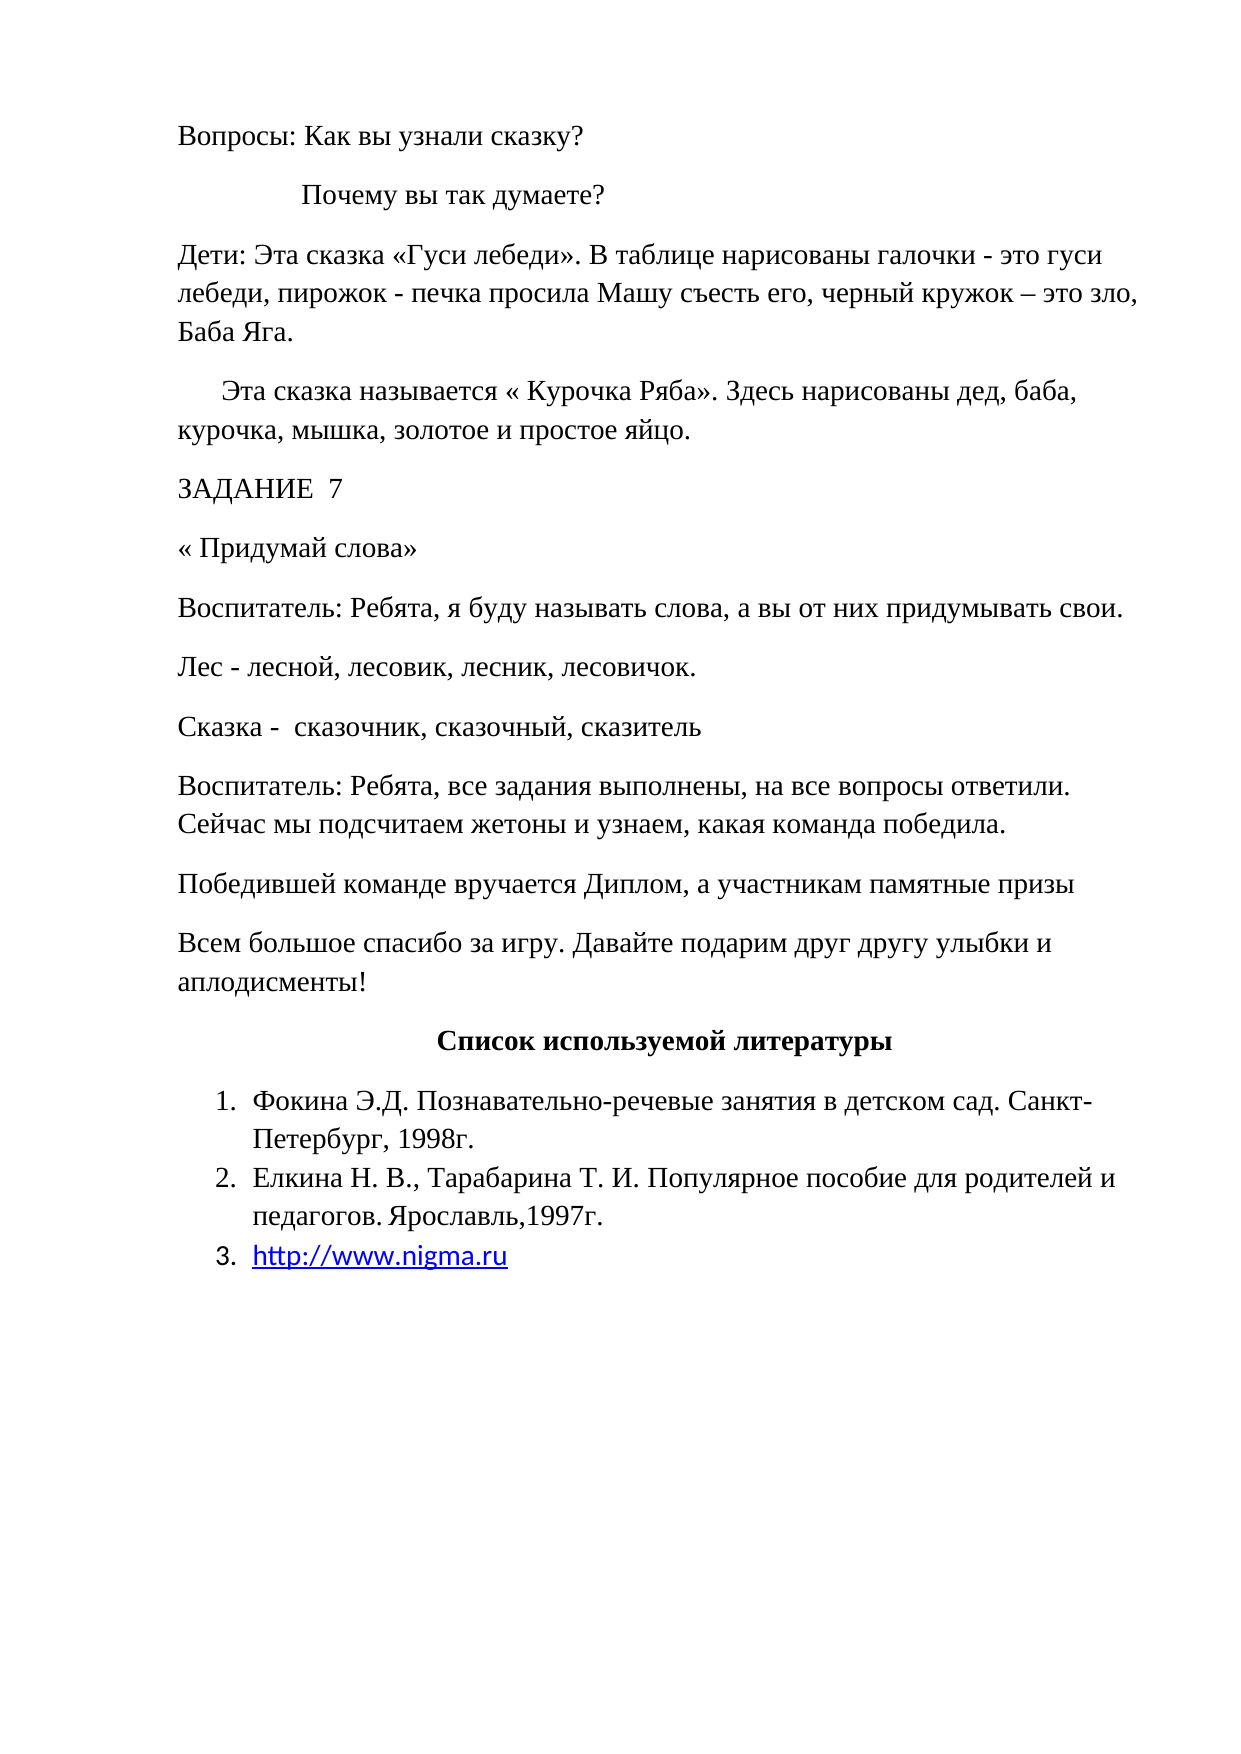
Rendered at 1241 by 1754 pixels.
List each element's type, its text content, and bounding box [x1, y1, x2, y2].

text Эта сказка называется « Курочка Ряба». Здесь нарисованы дед, баба, курочка, мышка, золотое и простое яйцо. [177, 373, 1152, 445]
text Список используемой литературы [177, 1023, 1152, 1057]
text Вопросы: Как вы узнали сказку? [177, 118, 1152, 152]
text Победившей команде вручается Диплом, а участникам памятные призы [177, 866, 1152, 899]
text Почему вы так думаете? [177, 177, 1152, 211]
list Елкина Н. В., Тарабарина Т. И. Популярное пособие для родителей и педагогов. Ярославль,1997г. [215, 1160, 1152, 1232]
text Воспитатель: Ребята, все задания выполнены, на все вопросы ответили. Сейчас мы подсчитаем жетоны и узнаем, какая команда победила. [177, 768, 1152, 840]
text ЗАДАНИЕ 7 [177, 471, 1152, 505]
text Воспитатель: Ребята, я буду называть слова, а вы от них придумывать свои. [177, 590, 1152, 623]
text Сказка - сказочник, сказочный, сказитель [177, 709, 1152, 742]
text Всем большое спасибо за игру. Давайте подарим друг другу улыбки и аплодисменты! [177, 925, 1152, 997]
list http://www.nigma.ru [215, 1237, 1152, 1272]
text Дети: Эта сказка «Гуси лебеди». В таблице нарисованы галочки - это гуси лебеди, пирожок - печка просила Машу съесть его, черный кружок – это зло, Баба Яга. [177, 237, 1152, 347]
text « Придумай слова» [177, 531, 1152, 564]
list Фокина Э.Д. Познавательно-речевые занятия в детском сад. Санкт-Петербург, 1998г. [215, 1083, 1152, 1155]
text Лес - лесной, лесовик, лесник, лесовичок. [177, 649, 1152, 683]
